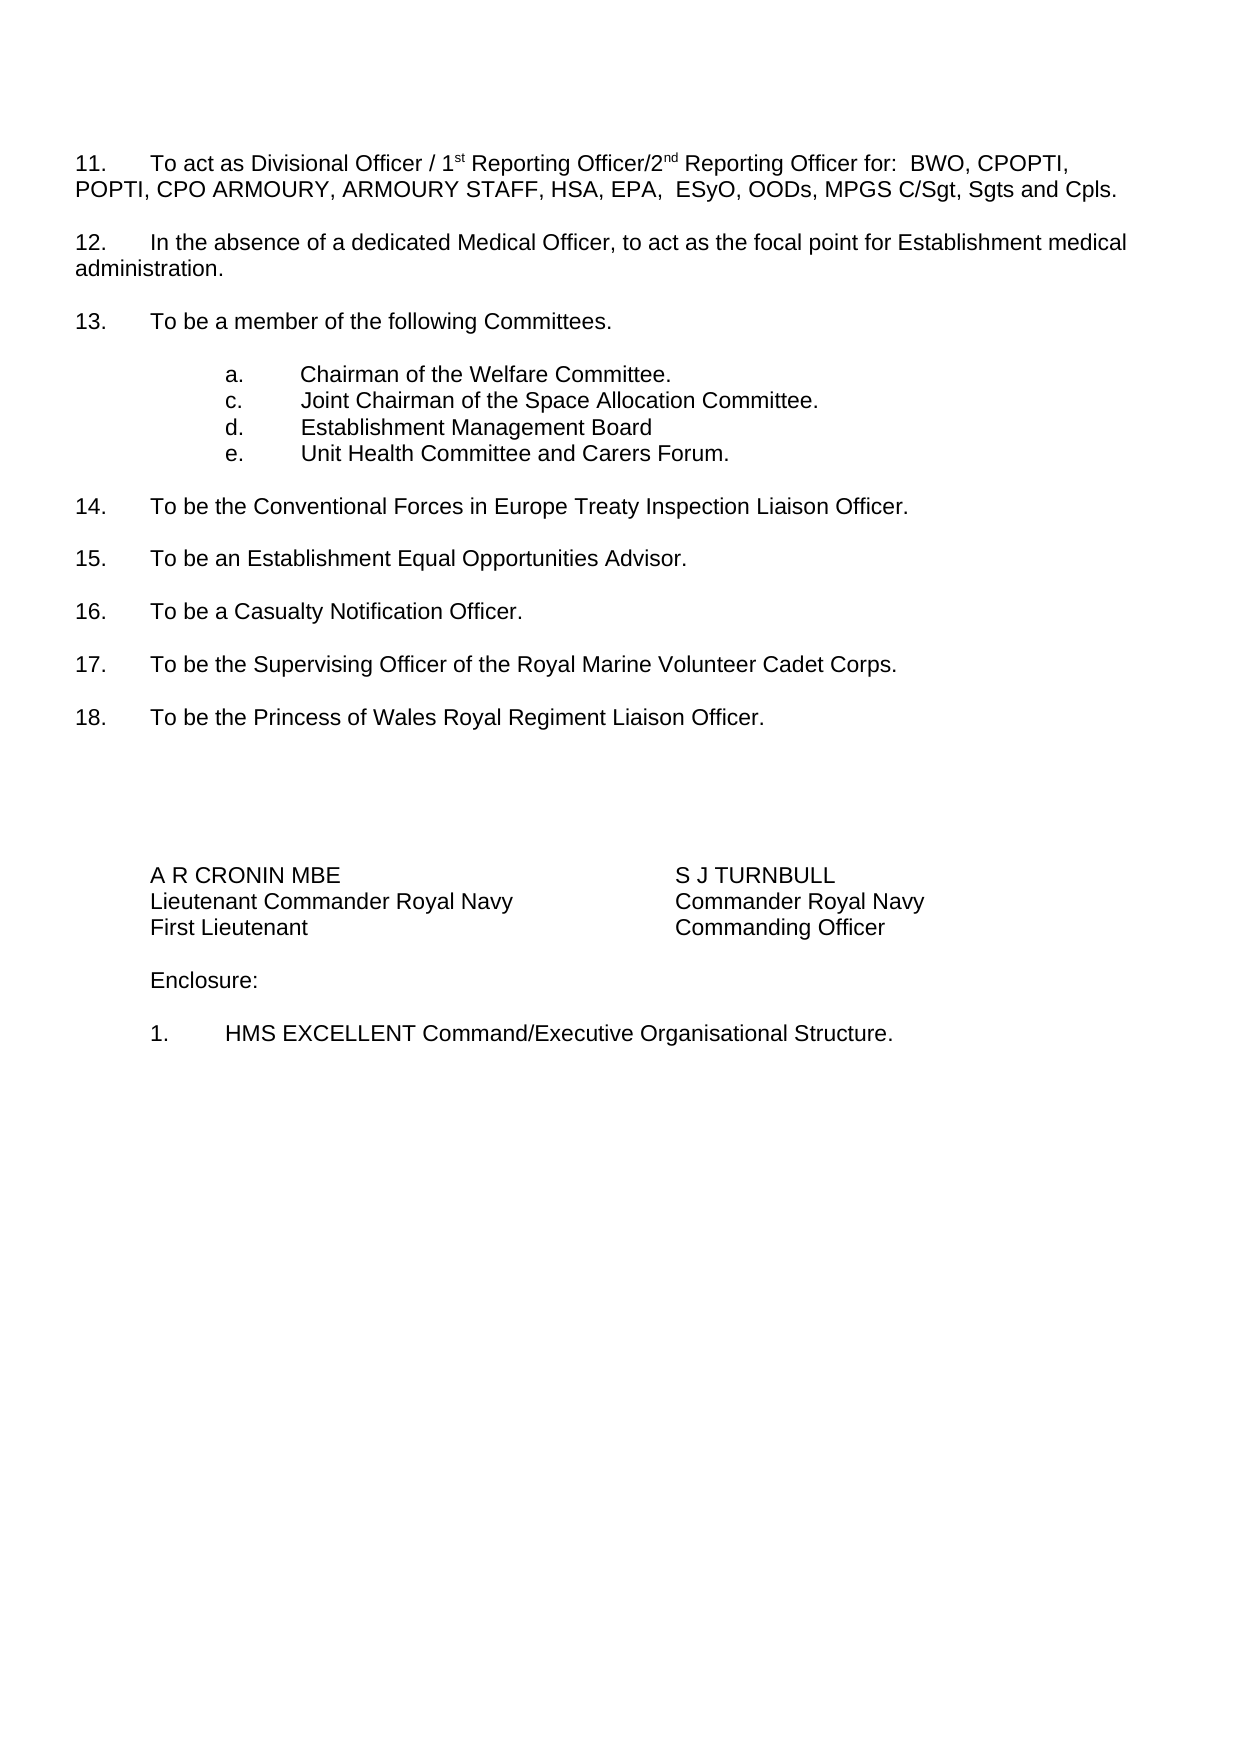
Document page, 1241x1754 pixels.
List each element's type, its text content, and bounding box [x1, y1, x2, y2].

list Joint Chairman of the Space Allocation Committee. [225, 387, 1150, 413]
text 14. To be the Conventional Forces in Europe Treaty Inspection Liaison Officer. [75, 493, 1150, 519]
text 1. HMS EXCELLENT Command/Executive Organisational Structure. [150, 1020, 1150, 1046]
list Establishment Management Board [225, 413, 1150, 440]
text 15. To be an Establishment Equal Opportunities Advisor. [75, 545, 1150, 572]
text 12. In the absence of a dedicated Medical Officer, to act as the focal point for Establishment medical administration. [75, 229, 1150, 282]
text Lieutenant Commander Royal Navy Commander Royal Navy [150, 888, 1150, 914]
text 17. To be the Supervising Officer of the Royal Marine Volunteer Cadet Corps. [75, 651, 1150, 677]
text 11. To act as Divisional Officer / 1st Reporting Officer/2nd Reporting Officer for: BWO, CPOPTI, POPTI, CPO ARMOURY, ARMOURY STAFF, HSA, EPA, ESyO, OODs, MPGS C/Sgt, Sgts and Cpls. [75, 150, 1150, 203]
list Unit Health Committee and Carers Forum. [225, 440, 1150, 466]
text Enclosure: [150, 967, 1150, 993]
text 16. To be a Casualty Notification Officer. [75, 598, 1150, 624]
text 13. To be a member of the following Committees. [75, 308, 1150, 334]
text A R CRONIN MBE S J TURNBULL [150, 862, 1150, 888]
text First Lieutenant Commanding Officer [150, 914, 1150, 941]
text a. Chairman of the Welfare Committee. [225, 361, 1150, 387]
text 18. To be the Princess of Wales Royal Regiment Liaison Officer. [75, 703, 1150, 730]
